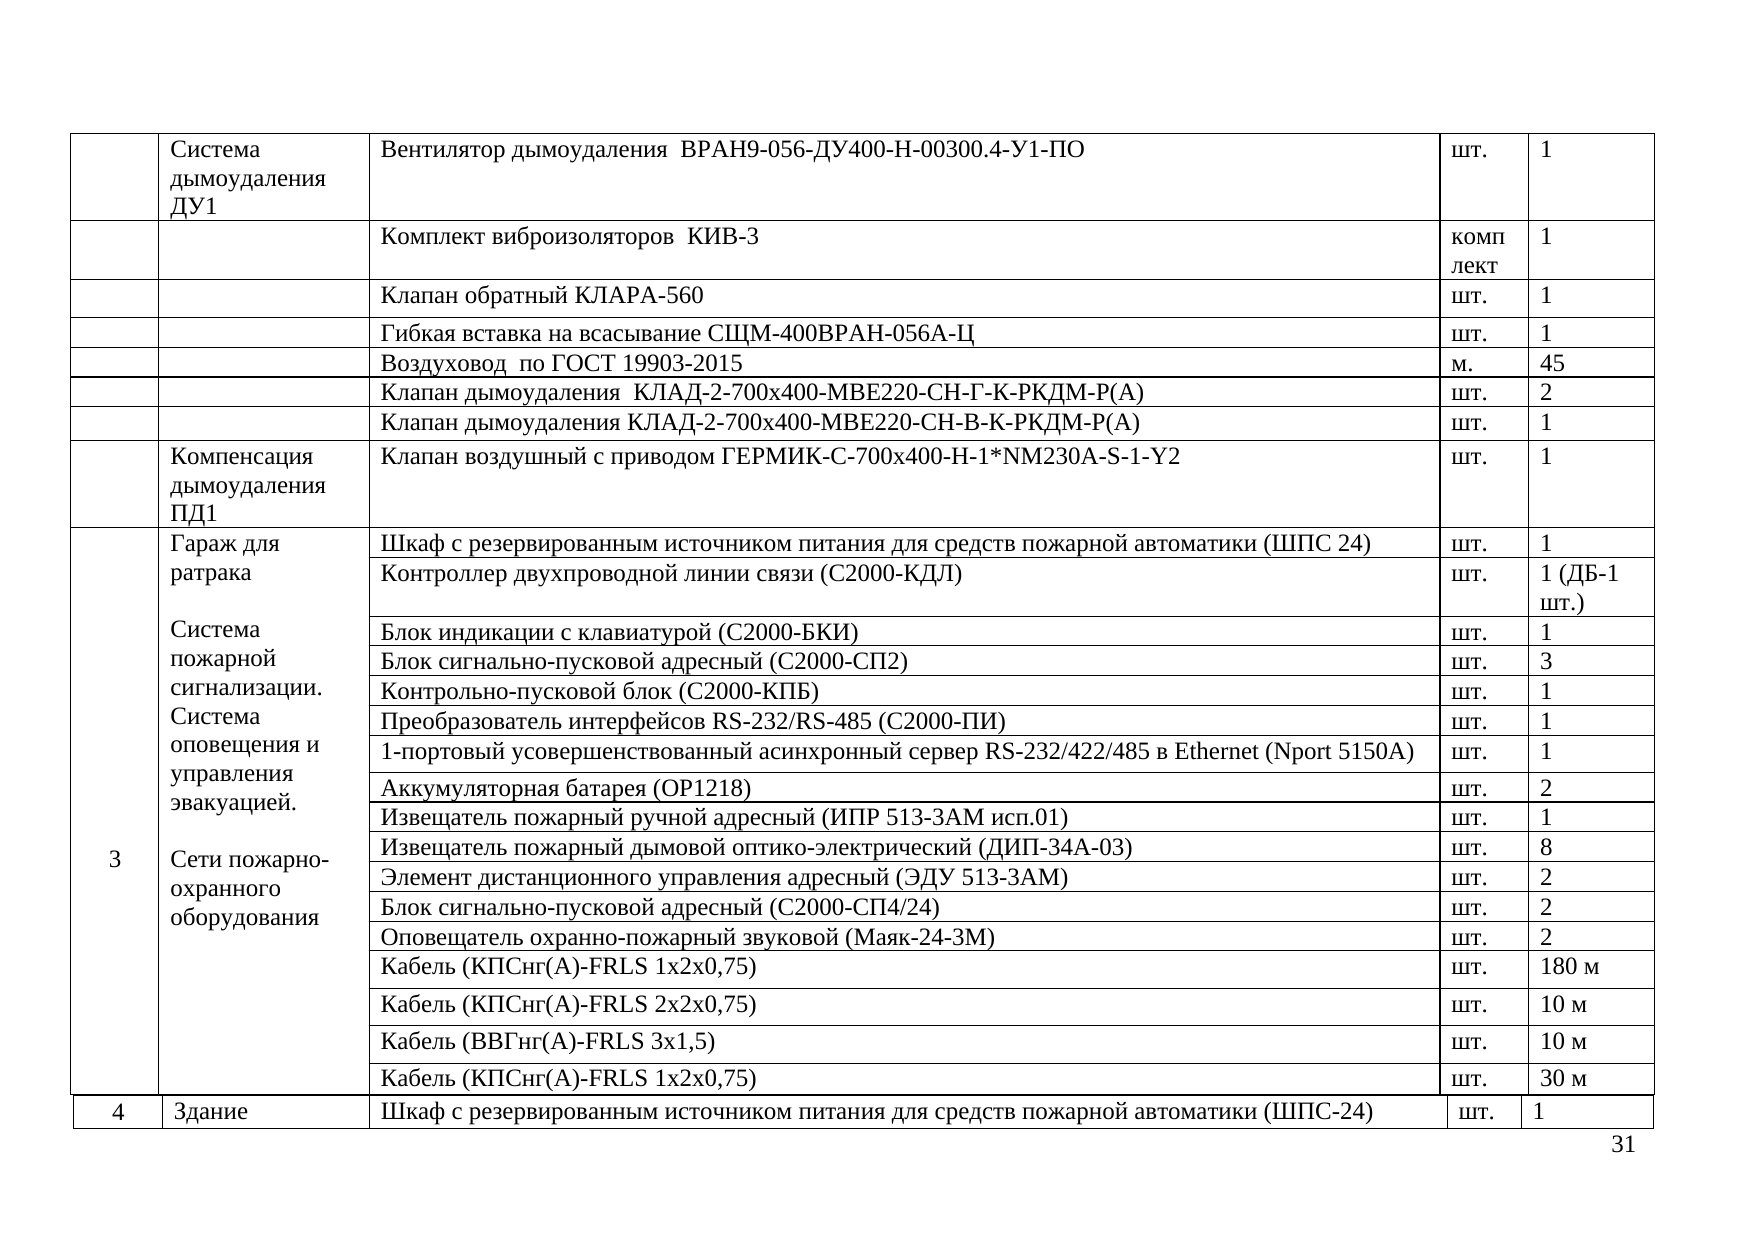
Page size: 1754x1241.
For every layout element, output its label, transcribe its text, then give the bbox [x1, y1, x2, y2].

table_cell шт. [1441, 280, 1528, 317]
table_cell Элемент дистанционного управления адресный (ЭДУ 513-3АМ) [370, 862, 1439, 891]
table_cell шт. [1441, 773, 1528, 801]
table_cell Кабель (ВВГнг(А)-FRLS 3x1,5) [370, 1026, 1439, 1062]
table_cell шт. [1441, 441, 1528, 527]
table_cell 1 [1529, 676, 1654, 705]
table_cell шт. [1441, 1026, 1528, 1062]
table_cell 1 [1529, 407, 1654, 440]
table_cell шт. [1441, 862, 1528, 891]
table_cell комплект [1441, 221, 1528, 279]
table_cell 1 (ДБ-1 шт.) [1529, 558, 1654, 616]
table_cell Клапан воздушный с приводом ГЕРМИК-С-700х400-Н-1*NM230A-S-1-Y2 [370, 441, 1439, 527]
table_cell шт. [1441, 832, 1528, 861]
table_cell шт. [1441, 407, 1528, 440]
table_cell 1 [1529, 803, 1654, 831]
table_cell [159, 280, 369, 317]
table_cell шт. [1441, 676, 1528, 705]
table_header шт. [1448, 1096, 1521, 1128]
table_cell 2 [1529, 922, 1654, 950]
table_cell Комплект виброизоляторов КИВ-3 [370, 221, 1439, 279]
table_cell шт. [1441, 378, 1528, 406]
table_cell Блок индикации с клавиатурой (С2000-БКИ) [370, 617, 1439, 645]
table_cell Извещатель пожарный дымовой оптико-электрический (ДИП-34А-03) [370, 832, 1439, 861]
table_cell Контроллер двухпроводной линии связи (С2000-КДЛ) [370, 558, 1439, 616]
table_cell Блок сигнально-пусковой адресный (С2000-СП2) [370, 646, 1439, 675]
table_cell 1 [1529, 617, 1654, 645]
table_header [163, 1096, 369, 1128]
table_cell 1 [1529, 280, 1654, 317]
table_cell [159, 378, 369, 406]
table_header Шкаф с резервированным источником питания для средств пожарной автоматики (ШПС-24) [370, 1096, 1447, 1128]
table_cell 2 [1529, 862, 1654, 891]
table_cell шт. [1441, 736, 1528, 772]
table_header 1 [1522, 1096, 1653, 1128]
table_cell 1 [1529, 134, 1654, 220]
table_cell Клапан дымоудаления КЛАД-2-700х400-МВЕ220-СН-Г-К-РКДМ-Р(А) [370, 378, 1439, 406]
table_cell шт. [1441, 558, 1528, 616]
table_cell Кабель (КПСнг(A)-FRLS 1х2х0,75) [370, 1064, 1439, 1094]
table_cell Контрольно-пусковой блок (С2000-КПБ) [370, 676, 1439, 705]
table_cell [159, 407, 369, 440]
table_cell Воздуховод по ГОСТ 19903-2015 [370, 348, 1439, 376]
table_cell 10 м [1529, 989, 1654, 1025]
table_cell шт. [1441, 922, 1528, 950]
table_cell шт. [1441, 892, 1528, 921]
table_cell Клапан обратный КЛАРА-560 [370, 280, 1439, 317]
table_cell 2 [1529, 773, 1654, 801]
table_cell шт. [1441, 951, 1528, 988]
table_cell [71, 318, 158, 347]
table_cell Гараж для ратрака Система пожарной сигнализации. Система оповещения и управления эвакуацией. Сети пожарно-охранного оборудования [159, 528, 369, 1094]
table_cell 2 [1529, 892, 1654, 921]
table_header 4 [74, 1096, 162, 1128]
table_cell шт. [1441, 803, 1528, 831]
table_cell [71, 407, 158, 440]
table_cell шт. [1441, 318, 1528, 347]
table_cell 180 м [1529, 951, 1654, 988]
table_cell шт. [1441, 528, 1528, 557]
table_cell Блок сигнально-пусковой адресный (С2000-СП4/24) [370, 892, 1439, 921]
table_cell Аккумуляторная батарея (OP1218) [370, 773, 1439, 801]
table_cell Вентилятор дымоудаления ВРАН9-056-ДУ400-Н-00300.4-У1-ПО [370, 134, 1439, 220]
table_cell 1 [1529, 528, 1654, 557]
table_cell 2 [1529, 378, 1654, 406]
table_cell Извещатель пожарный ручной адресный (ИПР 513-3АМ исп.01) [370, 803, 1439, 831]
table_cell Клапан дымоудаления КЛАД-2-700х400-МВЕ220-СН-В-К-РКДМ-Р(А) [370, 407, 1439, 440]
table_cell 3 [1529, 646, 1654, 675]
table_cell 3 [71, 528, 158, 1094]
table_cell шт. [1441, 646, 1528, 675]
table_cell 45 [1529, 348, 1654, 376]
table_cell Гибкая вставка на всасывание СЩМ-400ВРАН-056А-Ц [370, 318, 1439, 347]
table_cell [71, 221, 158, 279]
table_cell 30 м [1529, 1064, 1654, 1094]
table_cell [159, 318, 369, 347]
table_cell 1 [1529, 441, 1654, 527]
table_cell Кабель (КПСнг(A)-FRLS 1х2х0,75) [370, 951, 1439, 988]
table_cell [71, 134, 158, 220]
table_cell 1 [1529, 221, 1654, 279]
table_cell 1 [1529, 318, 1654, 347]
table_cell [71, 348, 158, 376]
table_cell 1-портовый усовершенствованный асинхронный сервер RS-232/422/485 в Ethernet (Nport 5150A) [370, 736, 1439, 772]
table_cell [71, 441, 158, 527]
table_cell Компенсация дымоудаления ПД1 [159, 441, 369, 527]
table_cell Система дымоудаления ДУ1 [159, 134, 369, 220]
table_cell шт. [1441, 1064, 1528, 1094]
table_cell Шкаф с резервированным источником питания для средств пожарной автоматики (ШПС 24) [370, 528, 1439, 557]
table_cell Кабель (КПСнг(A)-FRLS 2х2х0,75) [370, 989, 1439, 1025]
table_cell [159, 348, 369, 376]
table_cell 10 м [1529, 1026, 1654, 1062]
table_cell Преобразователь интерфейсов RS-232/RS-485 (С2000-ПИ) [370, 706, 1439, 735]
table_cell [71, 280, 158, 317]
table_cell [159, 221, 369, 279]
table_cell шт. [1441, 134, 1528, 220]
table_cell м. [1441, 348, 1528, 376]
table_cell 8 [1529, 832, 1654, 861]
table_cell 1 [1529, 706, 1654, 735]
table_cell шт. [1441, 989, 1528, 1025]
table_cell [71, 378, 158, 406]
table_cell 1 [1529, 736, 1654, 772]
table_cell шт. [1441, 706, 1528, 735]
table_cell шт. [1441, 617, 1528, 645]
table_cell Оповещатель охранно-пожарный звуковой (Маяк-24-3М) [370, 922, 1439, 950]
